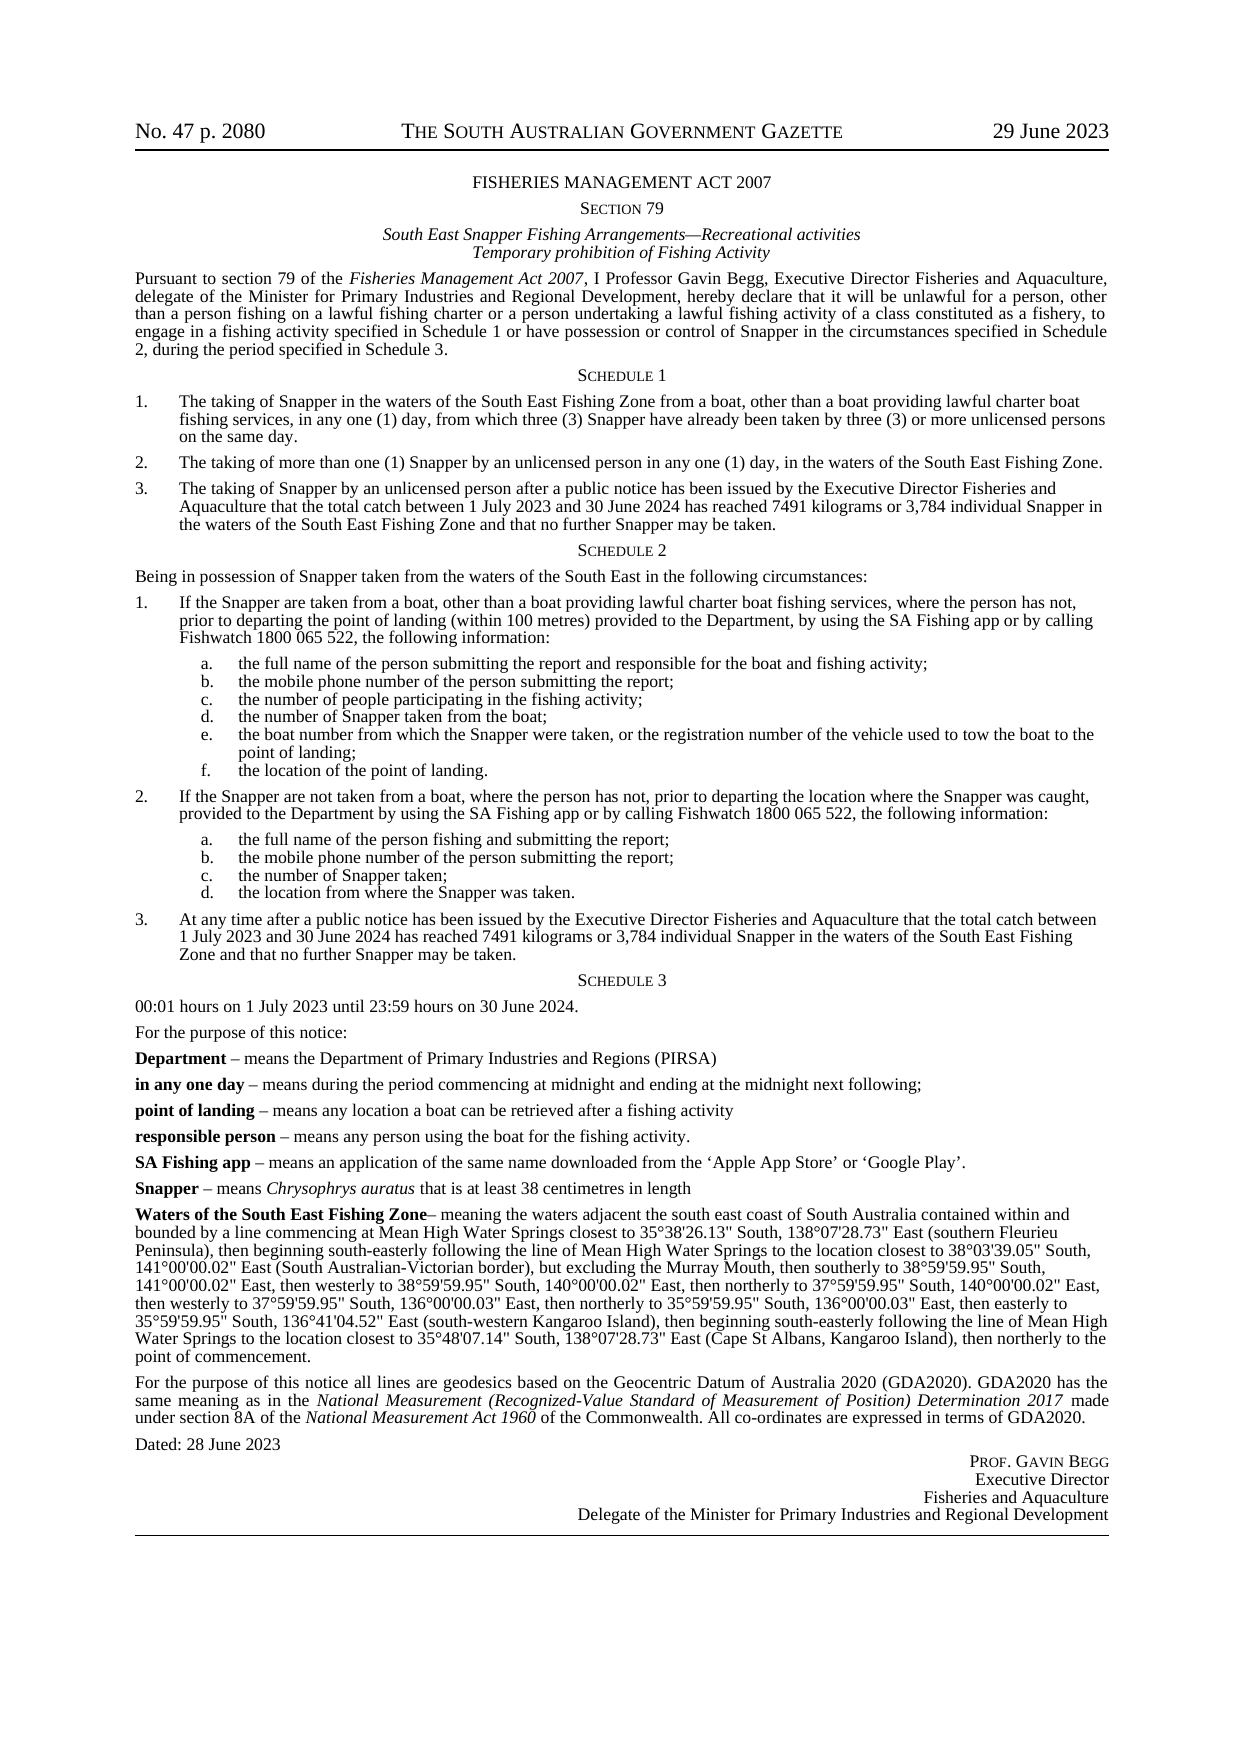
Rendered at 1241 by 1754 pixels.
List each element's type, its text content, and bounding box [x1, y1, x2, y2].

list If the Snapper are not taken from a boat, where the person has not, prior to departing the location where the Snapper was caught, provided to the Department by using the SA Fishing app or by calling Fishwatch 1800 065 522, the following information: [135, 788, 1109, 823]
text Being in possession of Snapper taken from the waters of the South East in the following circumstances: [135, 568, 1109, 586]
list The taking of Snapper in the waters of the South East Fishing Zone from a boat, other than a boat providing lawful charter boat fishing services, in any one (1) day, from which three (3) Snapper have already been taken by three (3) or more unlicensed persons on the same day. [135, 393, 1109, 446]
text in any one day – means during the period commencing at midnight and ending at the midnight next following; [135, 1076, 1109, 1094]
list the number of Snapper taken; [201, 867, 1109, 885]
list The taking of Snapper by an unlicensed person after a public notice has been issued by the Executive Director Fisheries and Aquaculture that the total catch between 1 July 2023 and 30 June 2024 has reached 7491 kilograms or 3,784 individual Snapper in the waters of the South East Fishing Zone and that no further Snapper may be taken. [135, 481, 1109, 534]
title Section 79 [135, 200, 1109, 218]
title South East Snapper Fishing Arrangements—Recreational activities [135, 226, 1109, 244]
list If the Snapper are taken from a boat, other than a boat providing lawful charter boat fishing services, where the person has not, prior to departing the point of landing (within 100 metres) provided to the Department, by using the SA Fishing app or by calling Fishwatch 1800 065 522, the following information: [135, 594, 1109, 647]
text Waters of the South East Fishing Zone– meaning the waters adjacent the south east coast of South Australia contained within and bounded by a line commencing at Mean High Water Springs closest to 35°38'26.13" South, 138°07'28.73" East (southern Fleurieu Peninsula), then beginning south-easterly following the line of Mean High Water Springs to the location closest to 38°03'39.05" South, 141°00'00.02" East (South Australian-Victorian border), but excluding the Murray Mouth, then southerly to 38°59'59.95" South, 141°00'00.02" East, then westerly to 38°59'59.95" South, 140°00'00.02" East, then northerly to 37°59'59.95" South, 140°00'00.02" East, then westerly to 37°59'59.95" South, 136°00'00.03" East, then northerly to 35°59'59.95" South, 136°00'00.03" East, then easterly to 35°59'59.95" South, 136°41'04.52" East (south-western Kangaroo Island), then beginning south-easterly following the line of Mean High Water Springs to the location closest to 35°48'07.14" South, 138°07'28.73" East (Cape St Albans, Kangaroo Island), then northerly to the point of commencement. [135, 1207, 1109, 1366]
text Fisheries and Aquaculture [135, 1489, 1109, 1507]
title Temporary prohibition of Fishing Activity [135, 244, 1109, 262]
text Schedule 1 [135, 367, 1109, 385]
text Delegate of the Minister for Primary Industries and Regional Development [135, 1507, 1109, 1524]
text Executive Director [135, 1471, 1109, 1489]
text 00:01 hours on 1 July 2023 until 23:59 hours on 30 June 2024. [135, 998, 1109, 1016]
text responsible person – means any person using the boat for the fishing activity. [135, 1128, 1109, 1146]
list the full name of the person submitting the report and responsible for the boat and fishing activity; [201, 656, 1109, 673]
text Snapper – means Chrysophrys auratus that is at least 38 centimetres in length [135, 1181, 1109, 1198]
text For the purpose of this notice all lines are geodesics based on the Geocentric Datum of Australia 2020 (GDA2020). GDA2020 has the same meaning as in the National Measurement (Recognized-Value Standard of Measurement of Position) Determination 2017 made under section 8A of the National Measurement Act 1960 of the Commonwealth. All co-ordinates are expressed in terms of GDA2020. [135, 1374, 1109, 1427]
list The taking of more than one (1) Snapper by an unlicensed person in any one (1) day, in the waters of the South East Fishing Zone. [135, 454, 1109, 472]
list the boat number from which the Snapper were taken, or the registration number of the vehicle used to tow the boat to the point of landing; [201, 726, 1109, 762]
text point of landing – means any location a boat can be retrieved after a fishing activity [135, 1102, 1109, 1120]
text For the purpose of this notice: [135, 1024, 1109, 1042]
list the location of the point of landing. [201, 762, 1109, 779]
list the number of Snapper taken from the boat; [201, 709, 1109, 726]
text Schedule 2 [135, 542, 1109, 560]
list the number of people participating in the fishing activity; [201, 691, 1109, 709]
text Prof. Gavin Begg [135, 1453, 1109, 1471]
title Fisheries Management Act 2007 [135, 174, 1109, 192]
list the full name of the person fishing and submitting the report; [201, 832, 1109, 849]
text Department – means the Department of Primary Industries and Regions (PIRSA) [135, 1050, 1109, 1068]
text Pursuant to section 79 of the Fisheries Management Act 2007, I Professor Gavin Begg, Executive Director Fisheries and Aquaculture, delegate of the Minister for Primary Industries and Regional Development, hereby declare that it will be unlawful for a person, other than a person fishing on a lawful fishing charter or a person undertaking a lawful fishing activity of a class constituted as a fishery, to engage in a fishing activity specified in Schedule 1 or have possession or control of Snapper in the circumstances specified in Schedule 2, during the period specified in Schedule 3. [135, 270, 1109, 359]
text Schedule 3 [135, 972, 1109, 990]
text SA Fishing app – means an application of the same name downloaded from the ‘Apple App Store’ or ‘Google Play’. [135, 1154, 1109, 1172]
list the mobile phone number of the person submitting the report; [201, 673, 1109, 691]
list the mobile phone number of the person submitting the report; [201, 849, 1109, 867]
text Dated: 28 June 2023 [135, 1436, 1109, 1453]
list the location from where the Snapper was taken. [201, 885, 1109, 902]
list At any time after a public notice has been issued by the Executive Director Fisheries and Aquaculture that the total catch between 1 July 2023 and 30 June 2024 has reached 7491 kilograms or 3,784 individual Snapper in the waters of the South East Fishing Zone and that no further Snapper may be taken. [135, 911, 1109, 964]
